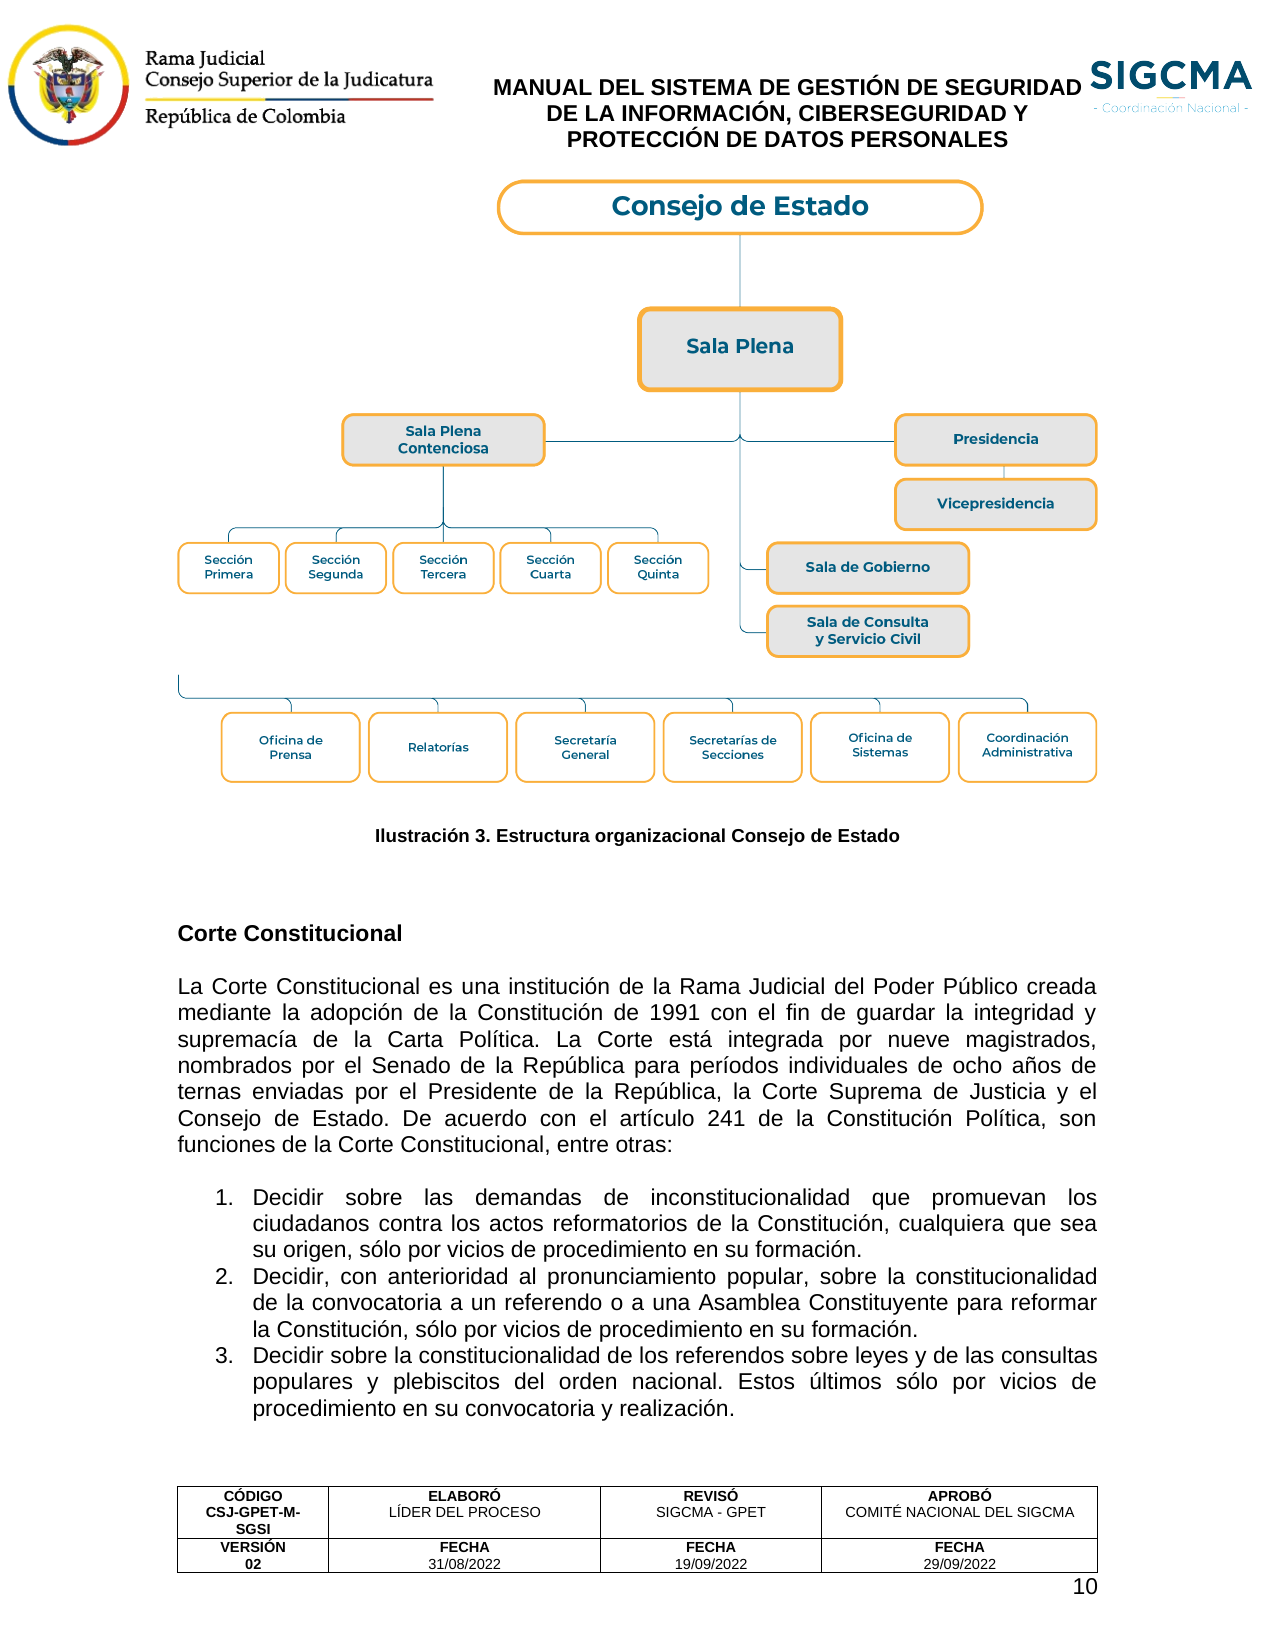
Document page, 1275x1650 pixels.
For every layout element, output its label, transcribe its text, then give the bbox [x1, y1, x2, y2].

picture [1086, 55, 1256, 115]
picture [177, 179, 1098, 783]
list Decidir sobre la constitucionalidad de los referendos sobre leyes y de las consultas populares y plebiscitos del orden nacional. Estos últimos sólo por vicios de procedimiento en su convocatoria y realización. [215, 1342, 1098, 1421]
picture [0, 13, 443, 158]
text Ilustración 3. Estructura organizacional Consejo de Estado [177, 825, 1098, 847]
text La Corte Constitucional es una institución de la Rama Judicial del Poder Público creada mediante la adopción de la Constitución de 1991 con el fin de guardar la integridad y supremacía de la Carta Política. La Corte está integrada por nueve magistrados, nombrados por el Senado de la República para períodos individuales de ocho años de ternas enviadas por el Presidente de la República, la Corte Suprema de Justicia y el Consejo de Estado. De acuerdo con el artículo 241 de la Constitución Política, son funciones de la Corte Constitucional, entre otras: [177, 973, 1098, 1157]
list Decidir sobre las demandas de inconstitucionalidad que promuevan los ciudadanos contra los actos reformatorios de la Constitución, cualquiera que sea su origen, sólo por vicios de procedimiento en su formación. [215, 1184, 1098, 1263]
text Corte Constitucional [177, 920, 1098, 947]
list Decidir, con anterioridad al pronunciamiento popular, sobre la constitucionalidad de la convocatoria a un referendo o a una Asamblea Constituyente para reformar la Constitución, sólo por vicios de procedimiento en su formación. [215, 1263, 1098, 1342]
